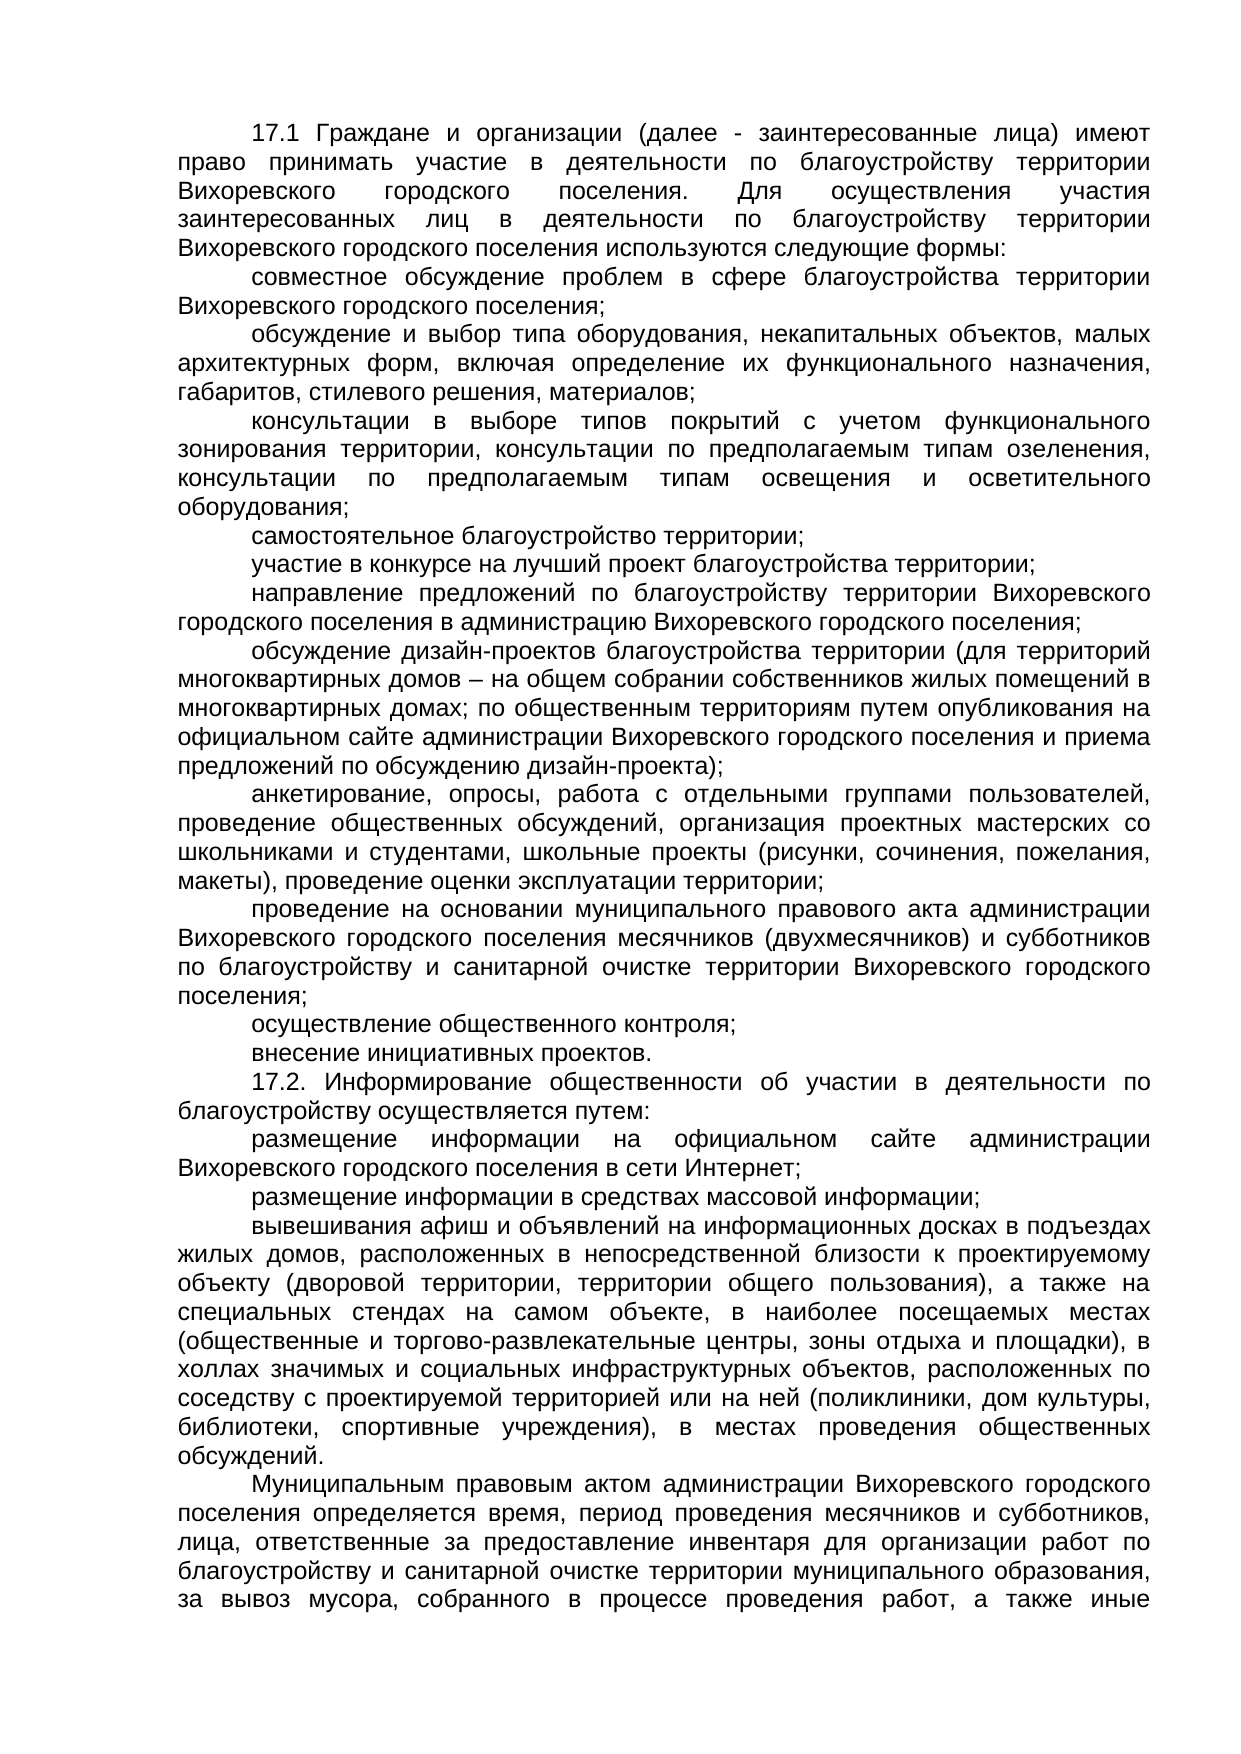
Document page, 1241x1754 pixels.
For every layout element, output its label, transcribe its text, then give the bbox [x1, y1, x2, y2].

text самостоятельное благоустройство территории; [177, 521, 1152, 549]
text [177, 1469, 1152, 1613]
text внесение инициативных проектов. [177, 1038, 1152, 1067]
text совместное обсуждение проблем в сфере благоустройства территории Вихоревского городского поселения; [177, 262, 1152, 319]
text вывешивания афиш и объявлений на информационных досках в подъездах жилых домов, расположенных в непосредственной близости к проектируемому объекту (дворовой территории, территории общего пользования), а также на специальных стендах на самом объекте, в наиболее посещаемых местах (общественные и торгово-развлекательные центры, зоны отдыха и площадки), в холлах значимых и социальных инфраструктурных объектов, расположенных по соседству с проектируемой территорией или на ней (поликлиники, дом культуры, библиотеки, спортивные учреждения), в местах проведения общественных обсуждений. [177, 1211, 1152, 1469]
text обсуждение дизайн-проектов благоустройства территории (для территорий многоквартирных домов – на общем собрании собственников жилых помещений в многоквартирных домах; по общественным территориям путем опубликования на официальном сайте администрации Вихоревского городского поселения и приема предложений по обсуждению дизайн-проекта); [177, 636, 1152, 779]
text размещение информации на официальном сайте администрации Вихоревского городского поселения в сети Интернет; [177, 1124, 1152, 1182]
text осуществление общественного контроля; [177, 1009, 1152, 1038]
text 17.2. Информирование общественности об участии в деятельности по благоустройству осуществляется путем: [177, 1067, 1152, 1124]
text проведение на основании муниципального правового акта администрации Вихоревского городского поселения месячников (двухмесячников) и субботников по благоустройству и санитарной очистке территории Вихоревского городского поселения; [177, 894, 1152, 1009]
text направление предложений по благоустройству территории Вихоревского городского поселения в администрацию Вихоревского городского поселения; [177, 578, 1152, 636]
text размещение информации в средствах массовой информации; [177, 1182, 1152, 1211]
text обсуждение и выбор типа оборудования, некапитальных объектов, малых архитектурных форм, включая определение их функционального назначения, габаритов, стилевого решения, материалов; [177, 319, 1152, 406]
text консультации в выборе типов покрытий с учетом функционального зонирования территории, консультации по предполагаемым типам озеленения, консультации по предполагаемым типам освещения и осветительного оборудования; [177, 406, 1152, 521]
text участие в конкурсе на лучший проект благоустройства территории; [177, 549, 1152, 578]
text анкетирование, опросы, работа с отдельными группами пользователей, проведение общественных обсуждений, организация проектных мастерских со школьниками и студентами, школьные проекты (рисунки, сочинения, пожелания, макеты), проведение оценки эксплуатации территории; [177, 779, 1152, 894]
text 17.1 Граждане и организации (далее - заинтересованные лица) имеют право принимать участие в деятельности по благоустройству территории Вихоревского городского поселения. Для осуществления участия заинтересованных лиц в деятельности по благоустройству территории Вихоревского городского поселения используются следующие формы: [177, 118, 1152, 262]
